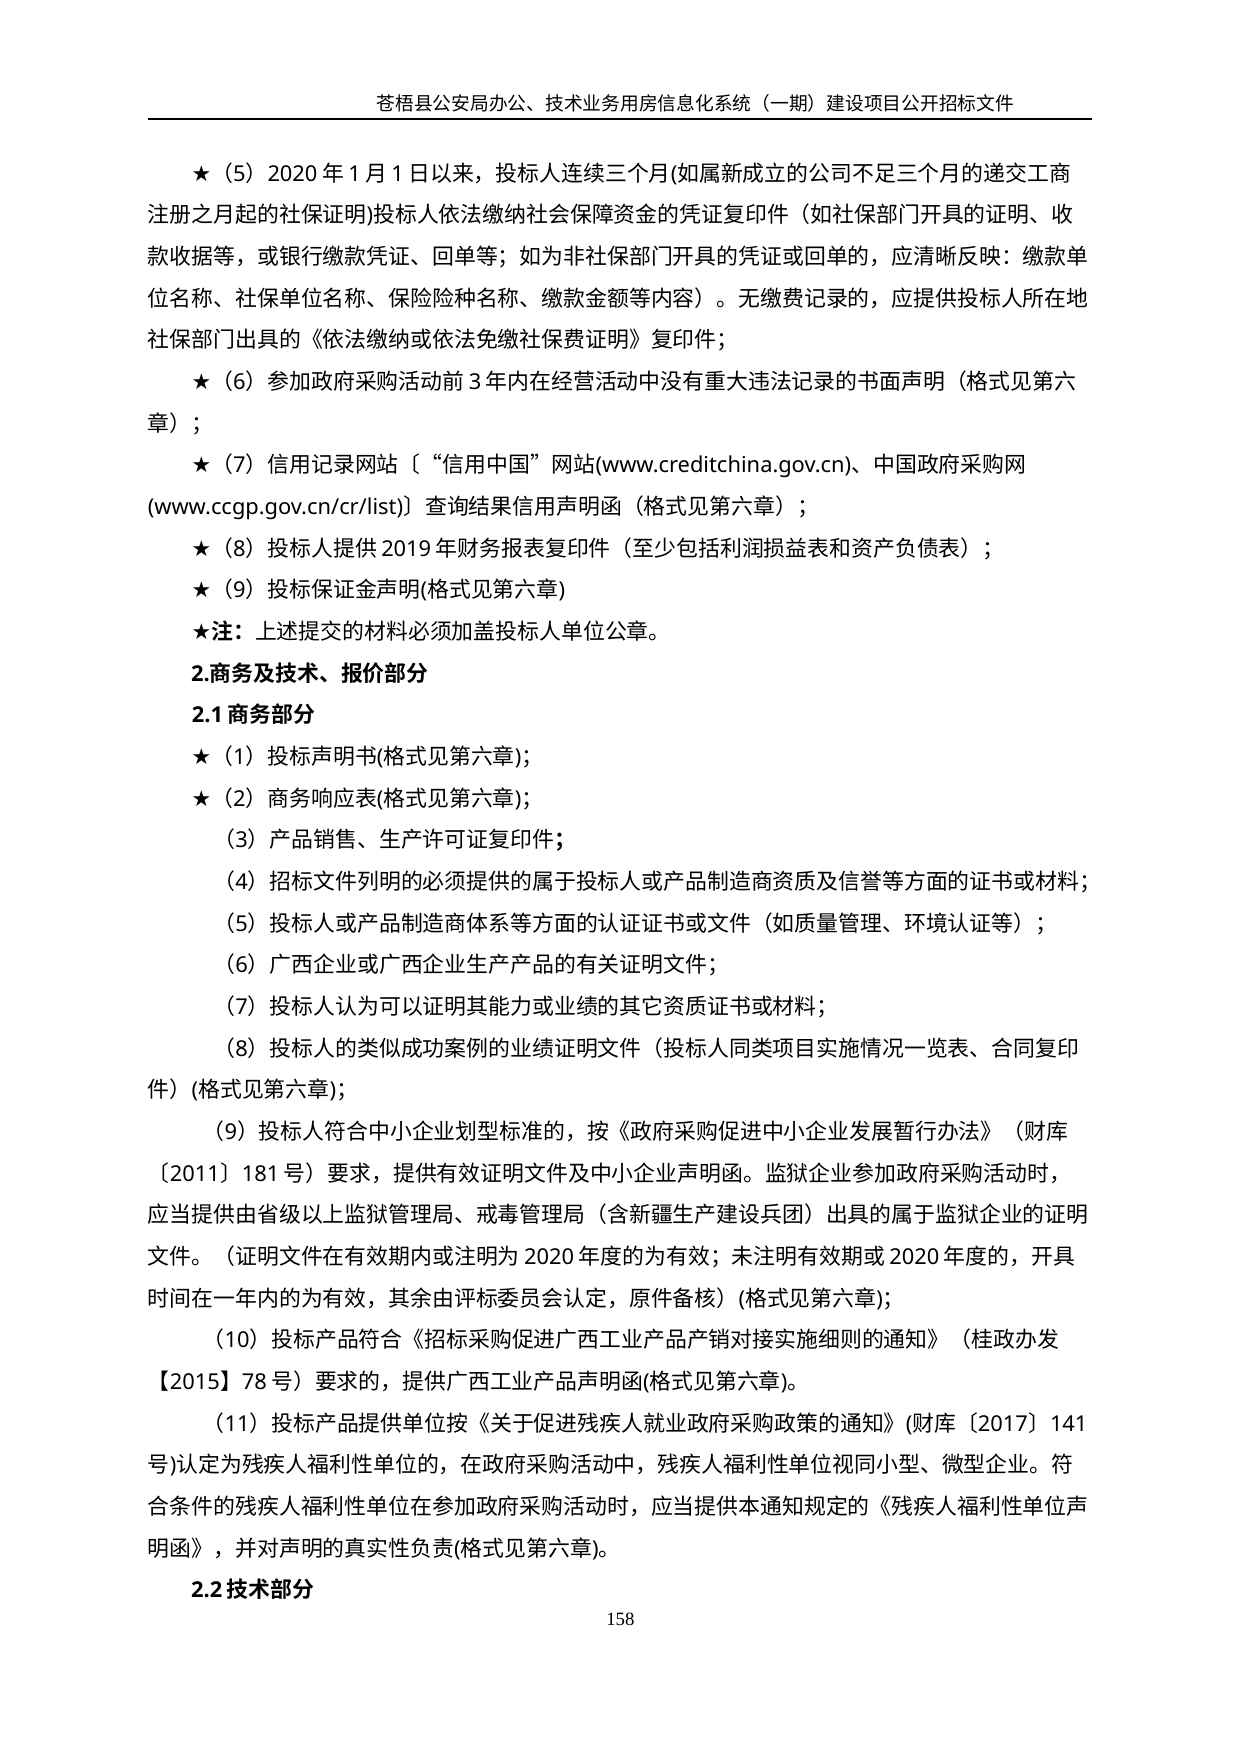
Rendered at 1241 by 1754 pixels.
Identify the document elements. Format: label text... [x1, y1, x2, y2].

text ★注：上述提交的材料必须加盖投标人单位公章。 [148, 606, 1092, 648]
text 2.1商务部分 [148, 689, 1092, 731]
text （10）投标产品符合《招标采购促进广西工业产品产销对接实施细则的通知》（桂政办发【2015】78号）要求的，提供广西工业产品声明函(格式见第六章)。 [148, 1314, 1092, 1398]
text ★（6）参加政府采购活动前3年内在经营活动中没有重大违法记录的书面声明（格式见第六章）； [148, 356, 1092, 439]
text （3）产品销售、生产许可证复印件； [148, 814, 1092, 856]
text （4）招标文件列明的必须提供的属于投标人或产品制造商资质及信誉等方面的证书或材料； [148, 856, 1092, 898]
text 2.2技术部分 [148, 1564, 1092, 1606]
text ★（1）投标声明书(格式见第六章)； [148, 731, 1092, 773]
text ★（7）信用记录网站〔“信用中国”网站(www.creditchina.gov.cn)、中国政府采购网(www.ccgp.gov.cn/cr/list)〕查询结果信用声明函（格式见第六章）； [148, 439, 1092, 523]
text ★（8）投标人提供2019年财务报表复印件（至少包括利润损益表和资产负债表）； [148, 523, 1092, 564]
text （6）广西企业或广西企业生产产品的有关证明文件； [148, 939, 1092, 981]
text ★（5）2020年1月1日以来，投标人连续三个月(如属新成立的公司不足三个月的递交工商注册之月起的社保证明)投标人依法缴纳社会保障资金的凭证复印件（如社保部门开具的证明、收款收据等，或银行缴款凭证、回单等；如为非社保部门开具的凭证或回单的，应清晰反映：缴款单位名称、社保单位名称、保险险种名称、缴款金额等内容）。无缴费记录的，应提供投标人所在地社保部门出具的《依法缴纳或依法免缴社保费证明》复印件； [148, 148, 1092, 356]
text 2.商务及技术、报价部分 [148, 648, 1092, 689]
text （5）投标人或产品制造商体系等方面的认证证书或文件（如质量管理、环境认证等）； [148, 898, 1092, 939]
text （11）投标产品提供单位按《关于促进残疾人就业政府采购政策的通知》(财库〔2017〕141号)认定为残疾人福利性单位的，在政府采购活动中，残疾人福利性单位视同小型、微型企业。符合条件的残疾人福利性单位在参加政府采购活动时，应当提供本通知规定的《残疾人福利性单位声明函》，并对声明的真实性负责(格式见第六章)。 [148, 1398, 1092, 1564]
text （9）投标人符合中小企业划型标准的，按《政府采购促进中小企业发展暂行办法》（财库〔2011〕181号）要求，提供有效证明文件及中小企业声明函。监狱企业参加政府采购活动时，应当提供由省级以上监狱管理局、戒毒管理局（含新疆生产建设兵团）出具的属于监狱企业的证明文件。（证明文件在有效期内或注明为2020年度的为有效；未注明有效期或2020年度的，开具时间在一年内的为有效，其余由评标委员会认定，原件备核）(格式见第六章)； [148, 1106, 1092, 1314]
text （7）投标人认为可以证明其能力或业绩的其它资质证书或材料； [148, 981, 1092, 1023]
text ★（2）商务响应表(格式见第六章)； [148, 773, 1092, 814]
text （8）投标人的类似成功案例的业绩证明文件（投标人同类项目实施情况一览表、合同复印件）(格式见第六章)； [148, 1023, 1092, 1106]
text ★（9）投标保证金声明(格式见第六章) [148, 564, 1092, 606]
